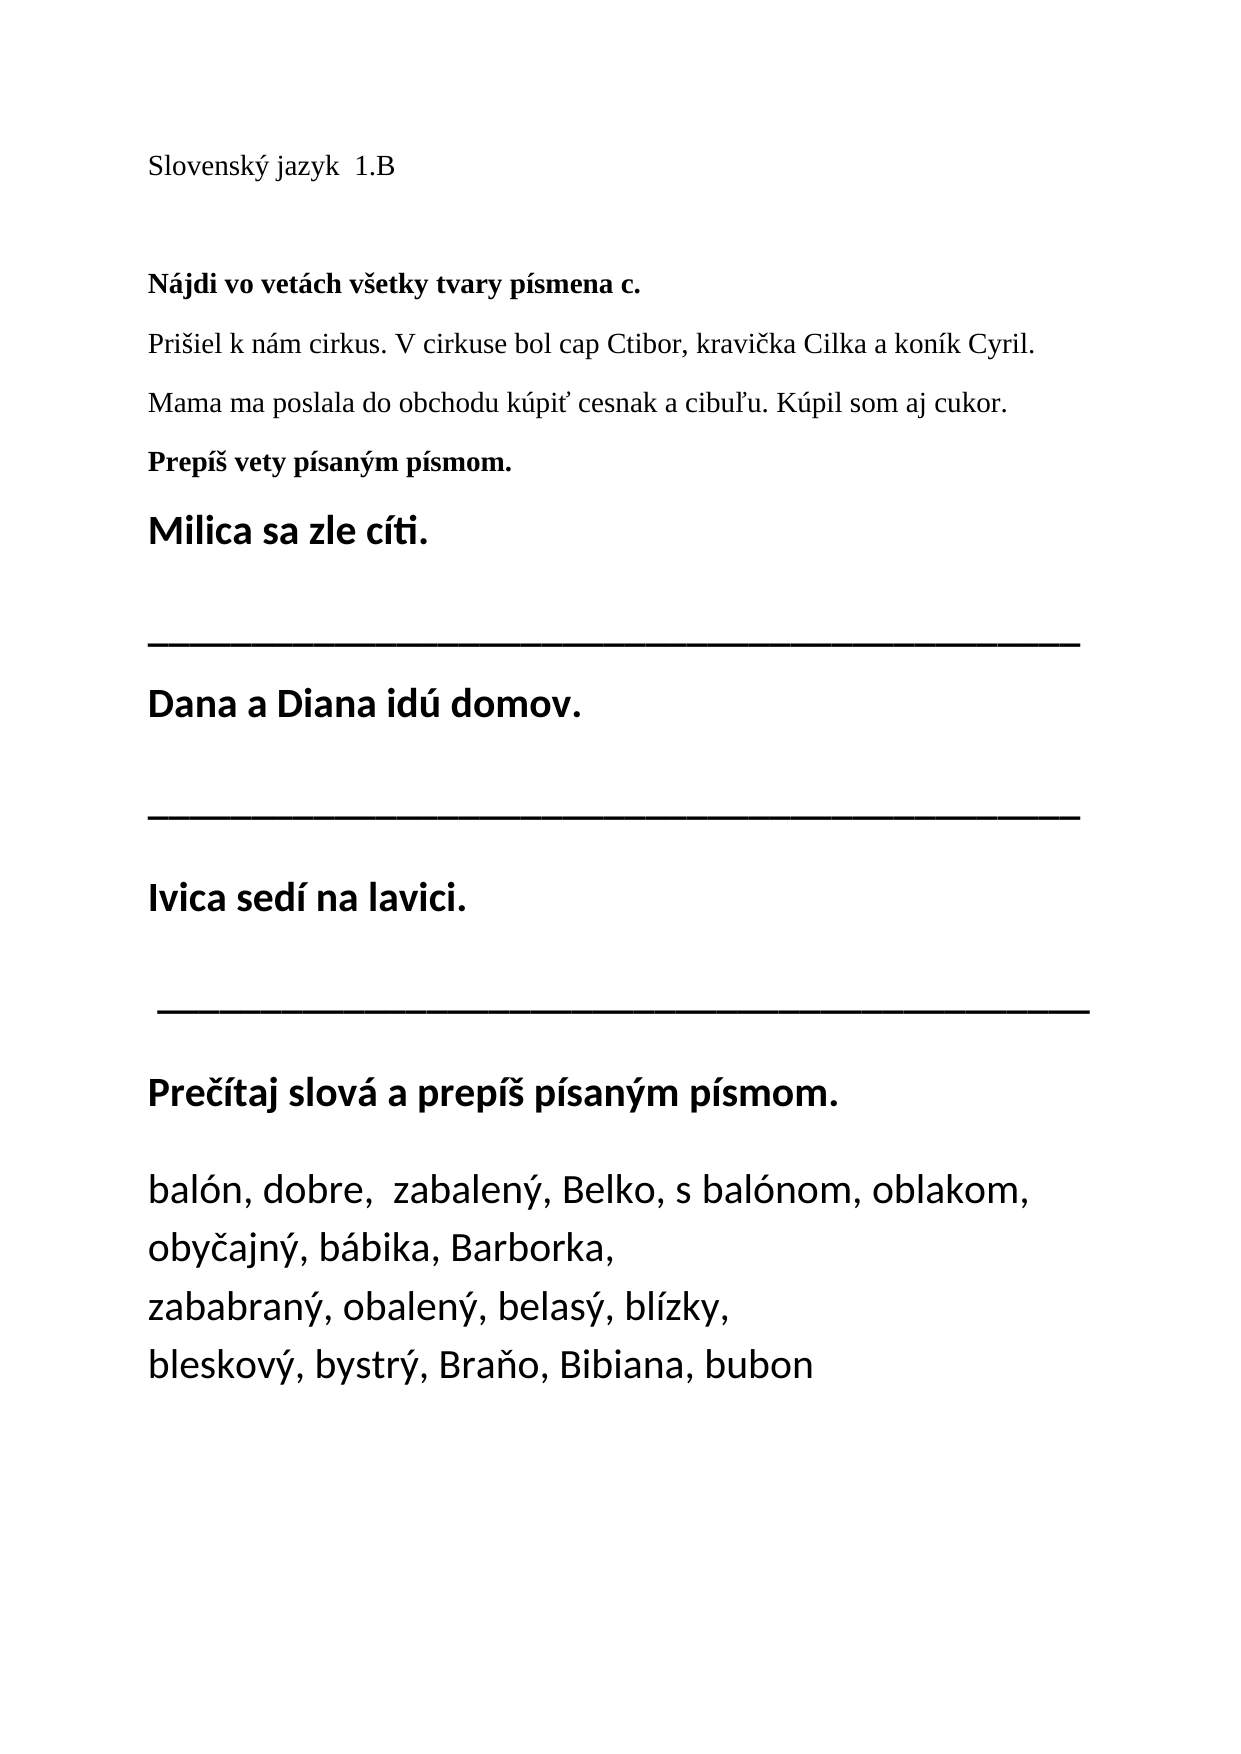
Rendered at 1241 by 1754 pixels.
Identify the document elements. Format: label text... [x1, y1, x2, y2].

text bleskový, bystrý, Braňo, Bibiana, bubon [148, 1338, 1093, 1389]
text _____________________________________________ [148, 968, 1093, 1019]
text _____________________________________________ [148, 774, 1093, 825]
text zababraný, obalený, belasý, blízky, [148, 1279, 1093, 1330]
text Prečítaj slová a prepíš písaným písmom. [148, 1066, 1093, 1116]
text Mama ma poslala do obchodu kúpiť cesnak a cibuľu. Kúpil som aj cukor. [148, 385, 1093, 419]
text Prepíš vety písaným písmom. [148, 444, 1093, 478]
text Slovenský jazyk 1.B [148, 148, 1093, 181]
text _____________________________________________Dana a Diana idú domov. [148, 601, 1093, 728]
text Prišiel k nám cirkus. V cirkuse bol cap Ctibor, kravička Cilka a koník Cyril. [148, 326, 1093, 359]
text Ivica sedí na lavici. [148, 871, 1093, 922]
text balón, dobre, zabalený, Belko, s balónom, oblakom, obyčajný, bábika, Barborka, [148, 1163, 1093, 1272]
text Milica sa zle cíti. [148, 504, 1093, 555]
text Nájdi vo vetách všetky tvary písmena c. [148, 266, 1093, 300]
